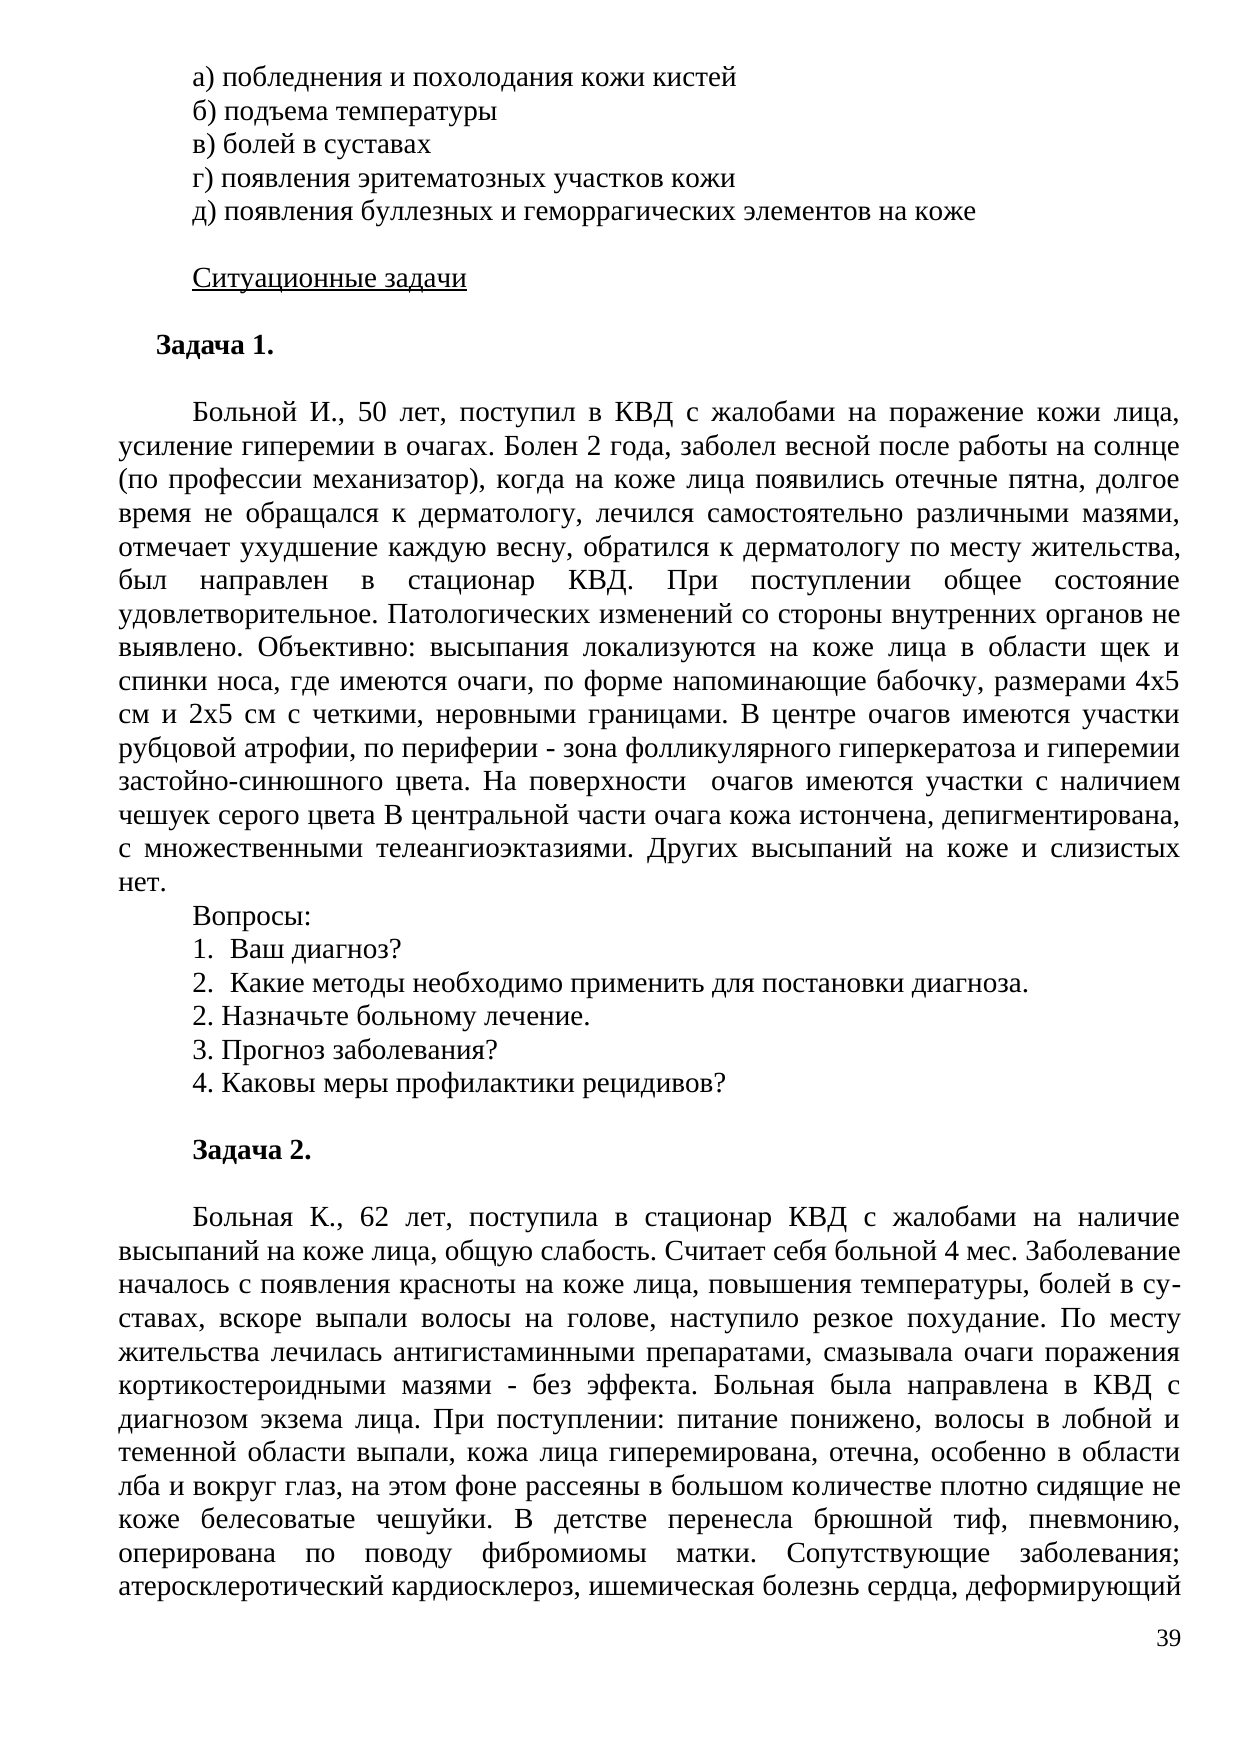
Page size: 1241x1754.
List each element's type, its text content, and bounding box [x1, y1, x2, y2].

text д) появления буллезных и геморрагических элементов на коже [118, 193, 1181, 227]
text Задача 1. [156, 327, 1181, 361]
text в) болей в суставах [118, 126, 1181, 160]
list Ваш диагноз? [192, 931, 1181, 965]
text б) подъема температуры [118, 93, 1181, 126]
text Больной И., 50 лет, поступил в КВД с жалобами на поражение кожи лица, усиление гиперемии в очагах. Болен 2 года, заболел весной после работы на солнце (по профессии механизатор), когда на коже лица появились отечные пятна, долгое время не обращался к дерматологу, лечился самостоятельно различными мазями, отмечает ухудшение каждую весну, обратился к дерматологу по месту жительства, был направлен в стационар КВД. При поступлении общее состояние удовлетворительное. Патологических изменений со стороны внутренних органов не выявлено. Объективно: высыпания локализуются на коже лица в области щек и спинки носа, где имеются очаги, по форме напоминающие бабочку, размерами 4x5 см и 2x5 см с четкими, неровными границами. В центре очагов имеются участки рубцовой атрофии, по периферии - зона фолликулярного гиперкератоза и гиперемии застойно-синюшного цвета. На поверхности очагов имеются участки с наличием чешуек серого цвета В центральной части очага кожа истончена, депигментирована, с множественными телеангиоэктазиями. Других высыпаний на коже и слизистых нет. [118, 394, 1181, 898]
text 2. Назначьте больному лечение. [118, 998, 1181, 1032]
text Ситуационные задачи [118, 260, 1181, 294]
text 3. Прогноз заболевания? [118, 1032, 1181, 1065]
text Вопросы: [118, 898, 1181, 931]
text а) побледнения и похолодания кожи кистей [118, 59, 1181, 93]
text Задача 2. [118, 1132, 1181, 1166]
text 4. Каковы меры профилактики рецидивов? [118, 1065, 1181, 1099]
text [118, 1199, 1181, 1602]
list Какие методы необходимо применить для постановки диагноза. [192, 965, 1181, 998]
text г) появления эритематозных участков кожи [118, 160, 1181, 193]
